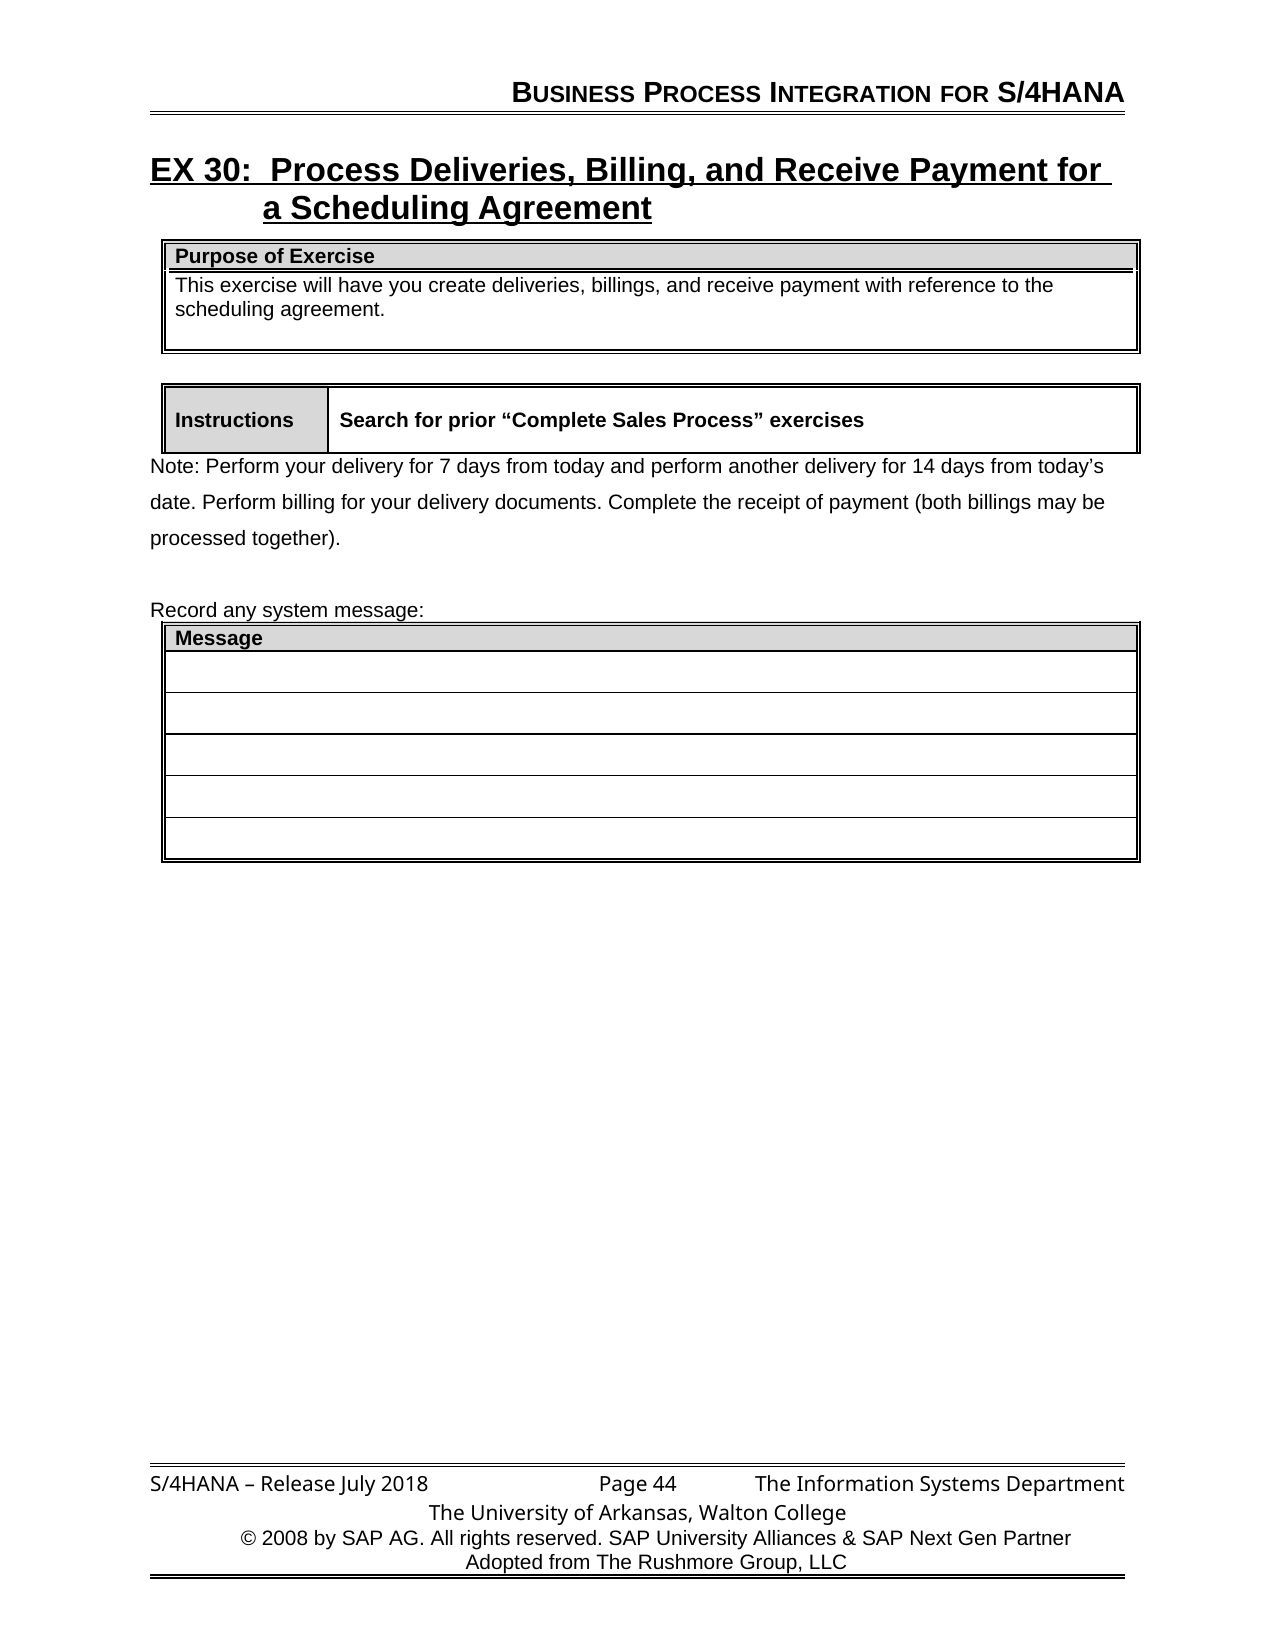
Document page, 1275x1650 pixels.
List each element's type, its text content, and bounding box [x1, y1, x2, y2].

table_cell [166, 776, 1136, 816]
text Record any system message: [150, 597, 1091, 621]
table_cell [166, 735, 1136, 775]
table_cell [166, 818, 1136, 858]
text Note: Perform your delivery for 7 days from today and perform another delivery for 14 days from today’s date. Perform billing for your delivery documents. Complete the receipt of payment (both billings may be processed together). [150, 454, 1125, 549]
subtitle EX 30: Process Deliveries, Billing, and Receive Payment for a Scheduling Agreement [150, 150, 1125, 227]
table_header Instructions [166, 388, 327, 452]
table_header Message [166, 626, 1136, 650]
table_cell [166, 693, 1136, 733]
table_cell This exercise will have you create deliveries, billings, and receive payment with reference to the scheduling agreement. [164, 268, 1138, 349]
table_header Search for prior “Complete Sales Process” exercises [329, 388, 1136, 452]
table_header Purpose of Exercise [166, 244, 1136, 268]
table_cell [166, 652, 1136, 692]
